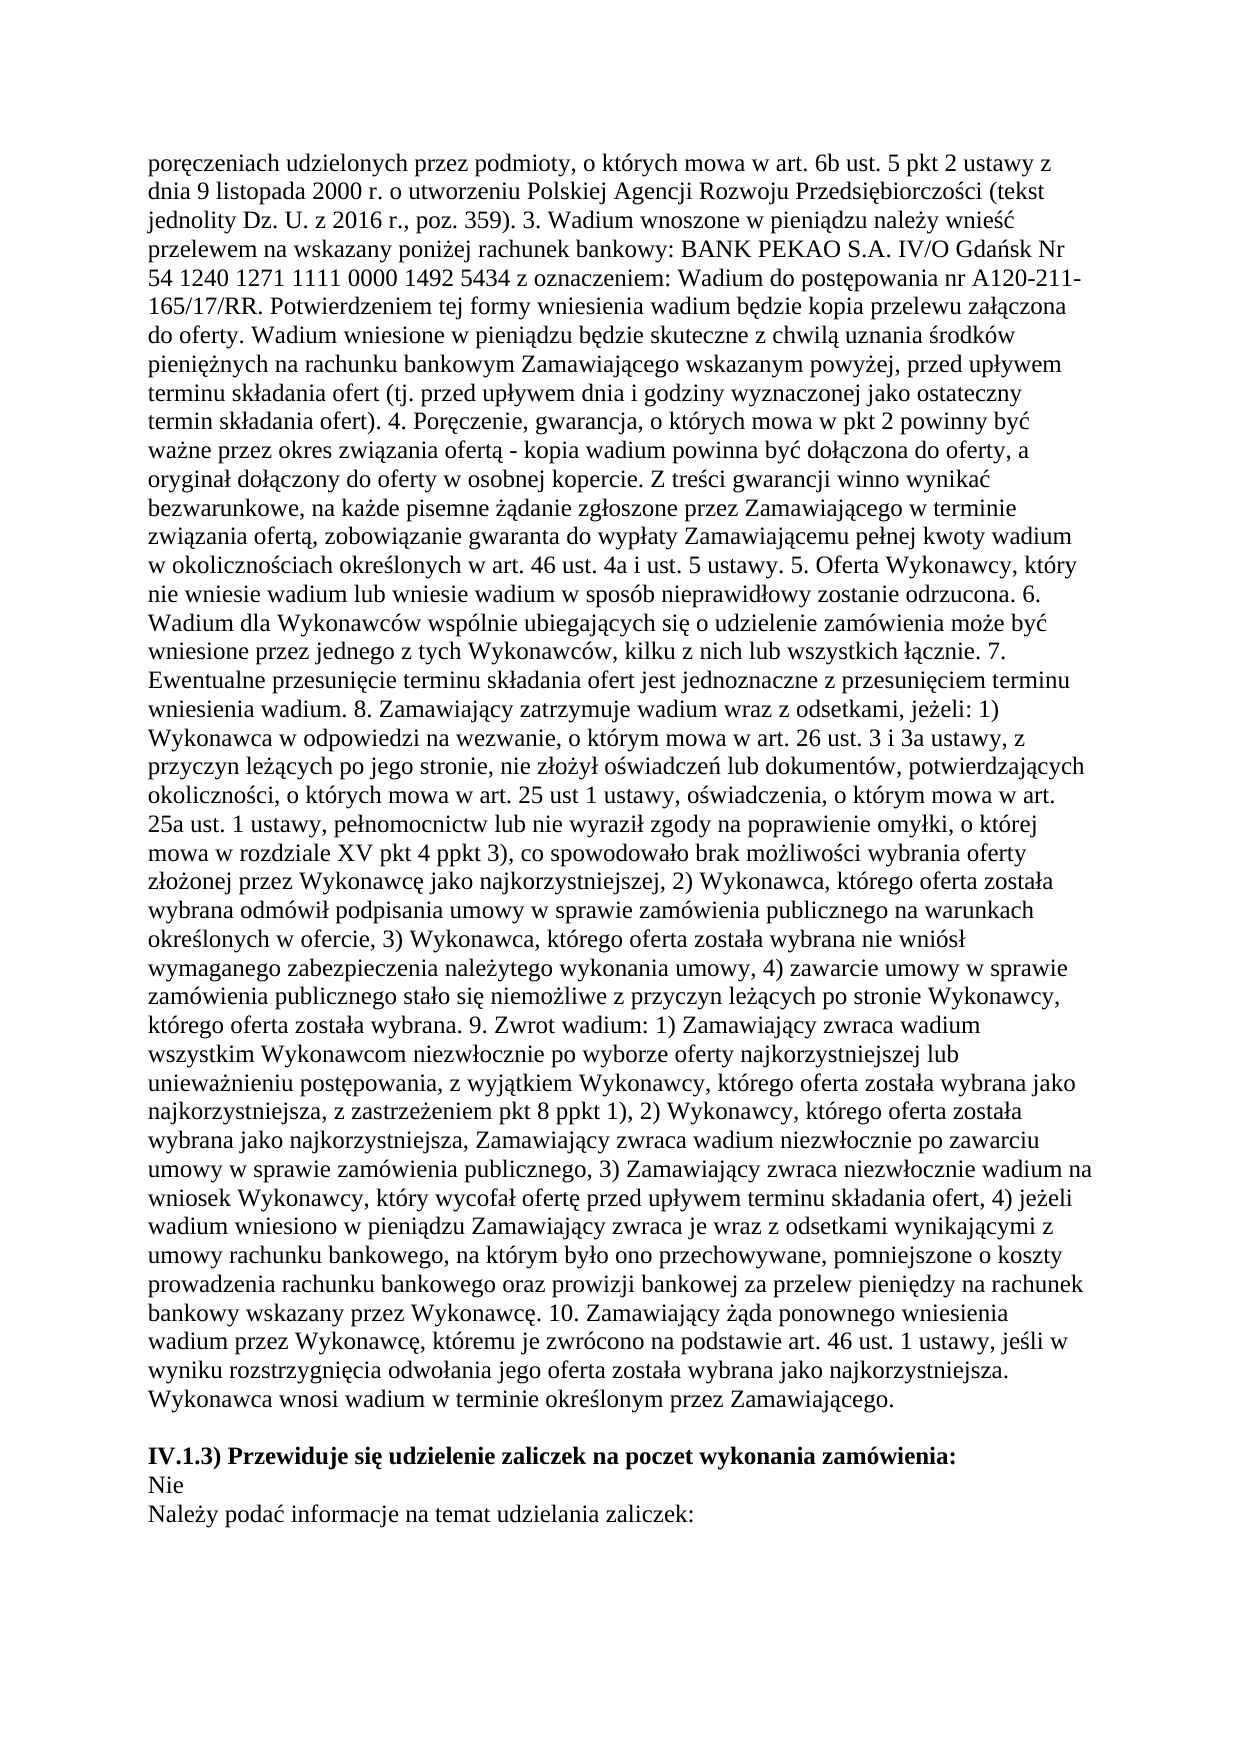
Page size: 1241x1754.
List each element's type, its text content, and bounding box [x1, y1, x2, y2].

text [148, 148, 1093, 1413]
text IV.1.3) Przewiduje się udzielenie zaliczek na poczet wykonania zamówienia: [148, 1413, 1093, 1470]
text Nie Należy podać informacje na temat udzielania zaliczek: [148, 1470, 1093, 1556]
